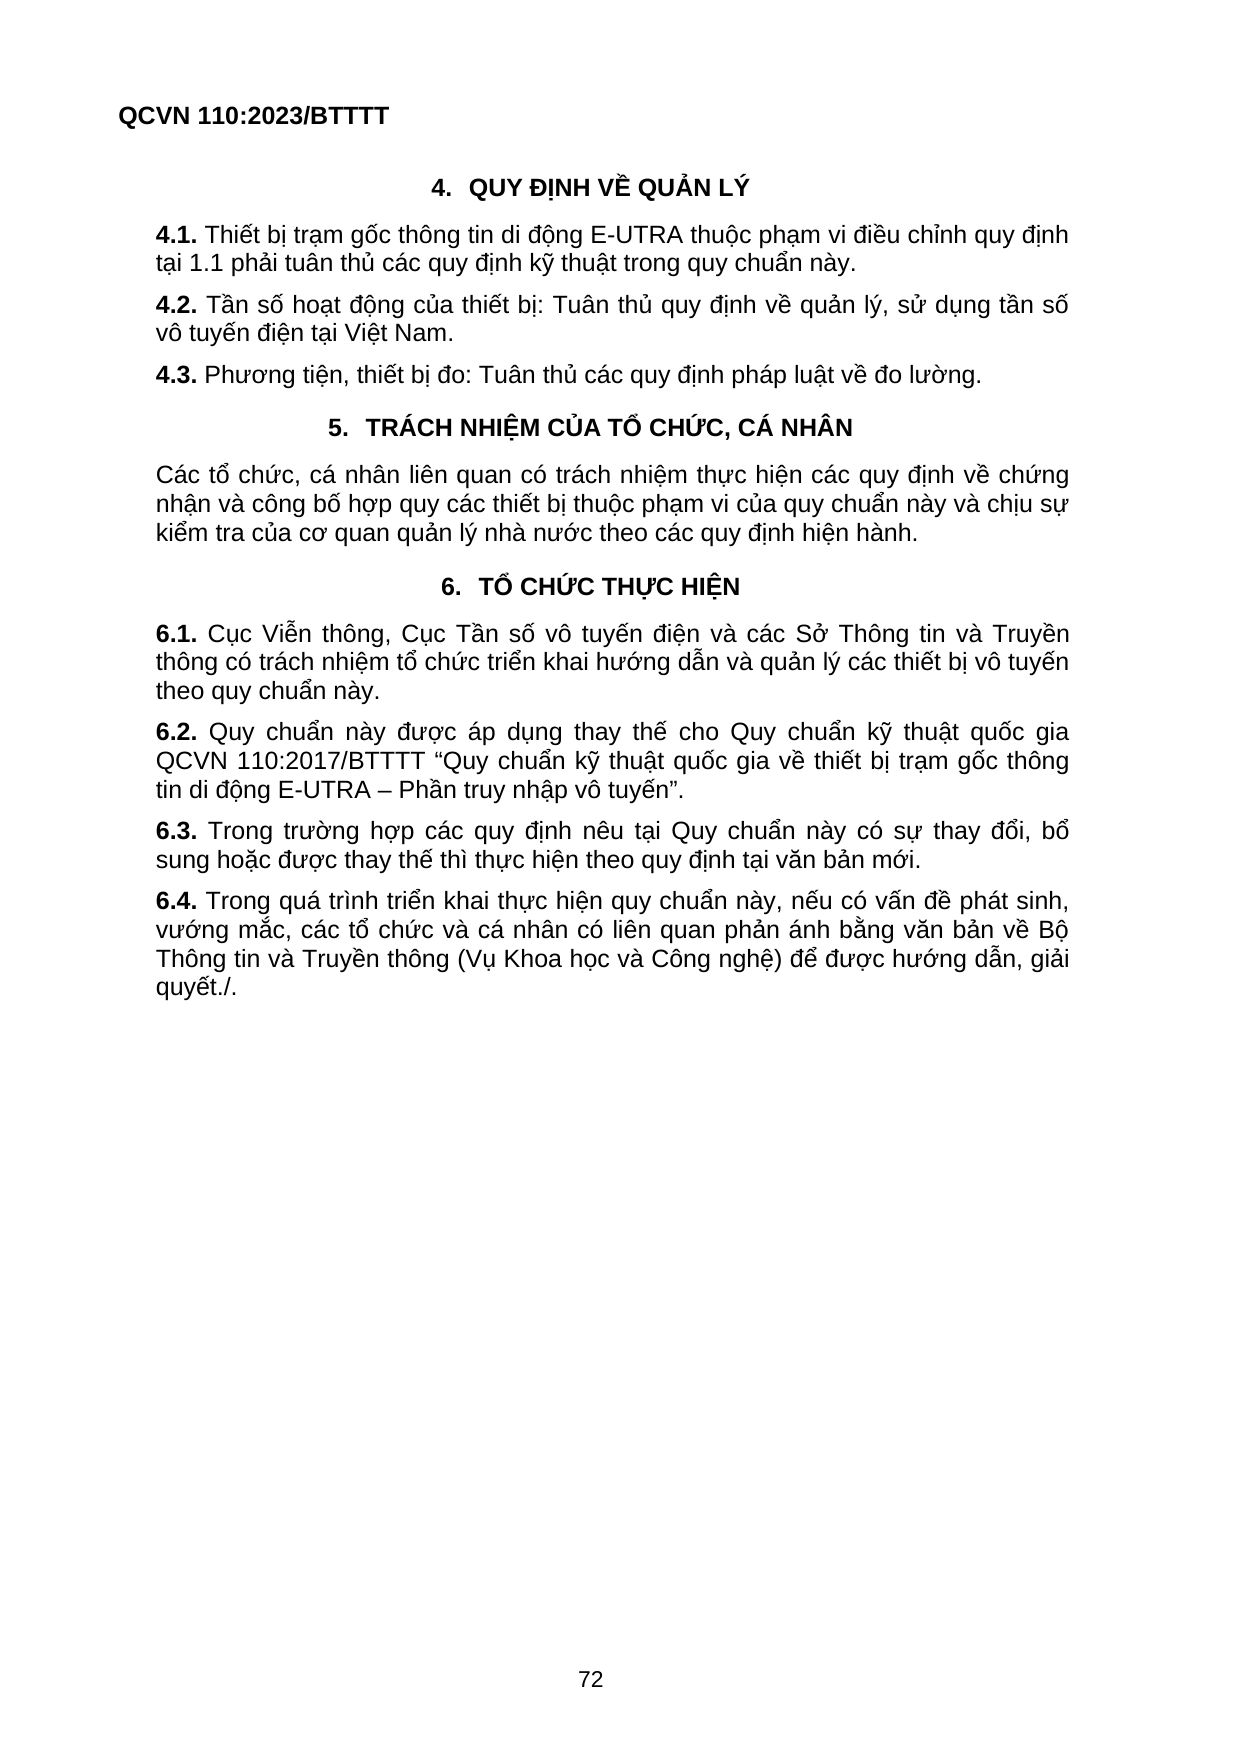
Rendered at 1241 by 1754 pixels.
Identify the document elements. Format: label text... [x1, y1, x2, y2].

text 4.2. Tần số hoạt động của thiết bị: Tuân thủ quy định về quản lý, sử dụng tần số vô tuyến điện tại Việt Nam. [156, 289, 1071, 347]
text 6.2. Quy chuẩn này được áp dụng thay thế cho Quy chuẩn kỹ thuật quốc gia QCVN 110:2017/BTTTT “Quy chuẩn kỹ thuật quốc gia về thiết bị trạm gốc thông tin di động E-UTRA – Phần truy nhập vô tuyến”. [156, 717, 1071, 803]
text 6.1. Cục Viễn thông, Cục Tần số vô tuyến điện và các Sở Thông tin và Truyền thông có trách nhiệm tổ chức triển khai hướng dẫn và quản lý các thiết bị vô tuyến theo quy chuẩn này. [156, 618, 1071, 705]
subtitle TỔ CHỨC THỰC HIỆN [118, 572, 1063, 600]
text Các tổ chức, cá nhân liên quan có trách nhiệm thực hiện các quy định về chứng nhận và công bố hợp quy các thiết bị thuộc phạm vi của quy chuẩn này và chịu sự kiểm tra của cơ quan quản lý nhà nước theo các quy định hiện hành. [156, 460, 1071, 547]
text 4.3. Phương tiện, thiết bị đo: Tuân thủ các quy định pháp luật về đo lường. [156, 359, 1071, 388]
subtitle QUY ĐỊNH VỀ QUẢN LÝ [118, 173, 1063, 201]
subtitle TRÁCH NHIỆM CỦA TỔ CHỨC, CÁ NHÂN [118, 413, 1063, 442]
text 6.4. Trong quá trình triển khai thực hiện quy chuẩn này, nếu có vấn đề phát sinh, vướng mắc, các tổ chức và cá nhân có liên quan phản ánh bằng văn bản về Bộ Thông tin và Truyền thông (Vụ Khoa học và Công nghệ) để được hướng dẫn, giải quyết./. [156, 886, 1071, 1001]
text 6.3. Trong trường hợp các quy định nêu tại Quy chuẩn này có sự thay đổi, bổ sung hoặc được thay thế thì thực hiện theo quy định tại văn bản mới. [156, 816, 1071, 873]
text 4.1. Thiết bị trạm gốc thông tin di động E-UTRA thuộc phạm vi điều chỉnh quy định tại 1.1 phải tuân thủ các quy định kỹ thuật trong quy chuẩn này. [156, 219, 1071, 277]
